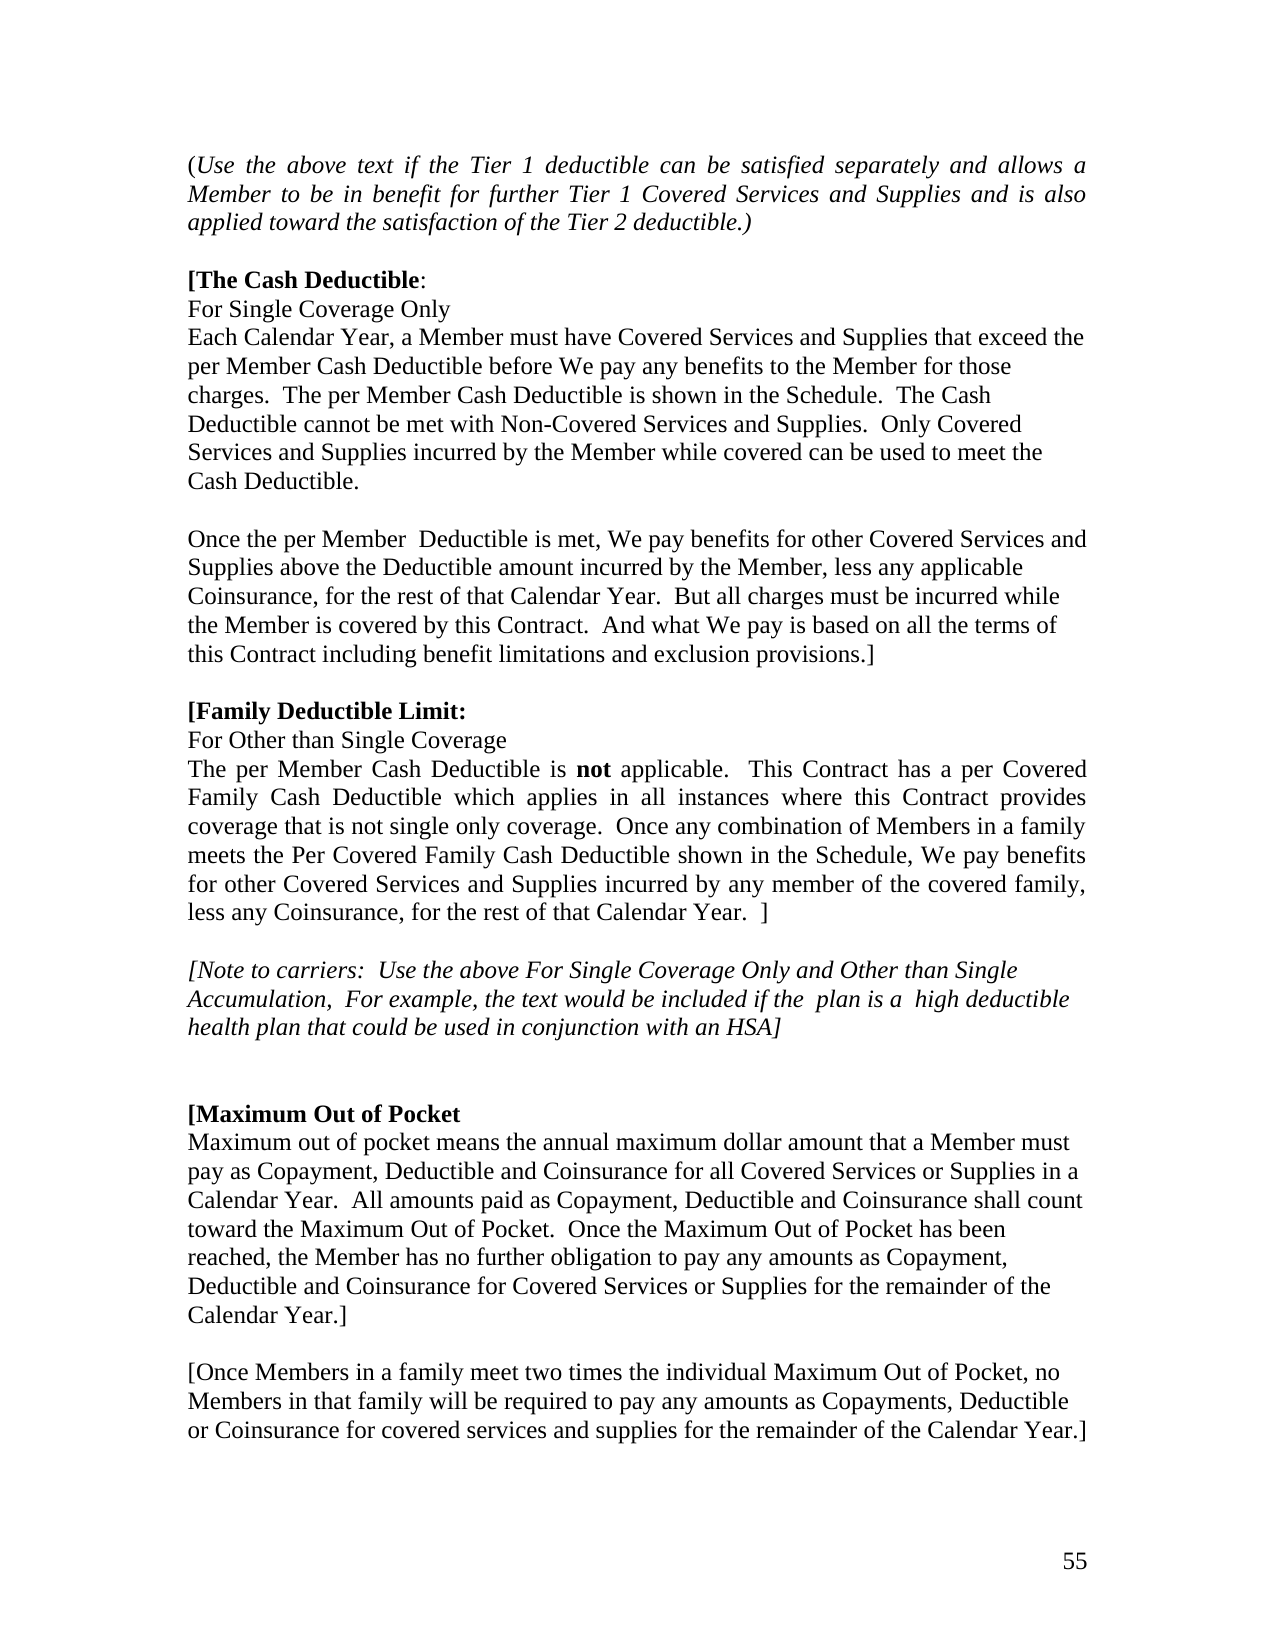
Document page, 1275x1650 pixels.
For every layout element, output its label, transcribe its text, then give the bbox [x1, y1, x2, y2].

text The per Member Cash Deductible is not applicable. This Contract has a per Covered Family Cash Deductible which applies in all instances where this Contract provides coverage that is not single only coverage. Once any combination of Members in a family meets the Per Covered Family Cash Deductible shown in the Schedule, We pay benefits for other Covered Services and Supplies incurred by any member of the covered family, less any Coinsurance, for the rest of that Calendar Year. ] [187, 754, 1087, 926]
text [Note to carriers: Use the above For Single Coverage Only and Other than Single Accumulation, For example, the text would be included if the plan is a high deductible health plan that could be used in conjunction with an HSA] [187, 955, 1087, 1041]
text (Use the above text if the Tier 1 deductible can be satisfied separately and allows a Member to be in benefit for further Tier 1 Covered Services and Supplies and is also applied toward the satisfaction of the Tier 2 deductible.) [187, 150, 1087, 236]
text Maximum out of pocket means the annual maximum dollar amount that a Member must pay as Copayment, Deductible and Coinsurance for all Covered Services or Supplies in a Calendar Year. All amounts paid as Copayment, Deductible and Coinsurance shall count toward the Maximum Out of Pocket. Once the Maximum Out of Pocket has been reached, the Member has no further obligation to pay any amounts as Copayment, Deductible and Coinsurance for Covered Services or Supplies for the remainder of the Calendar Year.] [187, 1127, 1087, 1329]
text Once the per Member Deductible is met, We pay benefits for other Covered Services and Supplies above the Deductible amount incurred by the Member, less any applicable Coinsurance, for the rest of that Calendar Year. But all charges must be incurred while the Member is covered by this Contract. And what We pay is based on all the terms of this Contract including benefit limitations and exclusion provisions.] [187, 524, 1087, 667]
text [Once Members in a family meet two times the individual Maximum Out of Pocket, no Members in that family will be required to pay any amounts as Copayments, Deductible or Coinsurance for covered services and supplies for the remainder of the Calendar Year.] [187, 1357, 1087, 1444]
text For Single Coverage Only [187, 294, 1087, 322]
text Each Calendar Year, a Member must have Covered Services and Supplies that exceed the per Member Cash Deductible before We pay any benefits to the Member for those charges. The per Member Cash Deductible is shown in the Schedule. The Cash Deductible cannot be met with Non-Covered Services and Supplies. Only Covered Services and Supplies incurred by the Member while covered can be used to meet the Cash Deductible. [187, 322, 1087, 495]
text [Family Deductible Limit: [187, 696, 1087, 725]
text [The Cash Deductible: [187, 265, 1087, 294]
text [Maximum Out of Pocket [187, 1099, 1087, 1127]
text For Other than Single Coverage [187, 725, 1087, 754]
